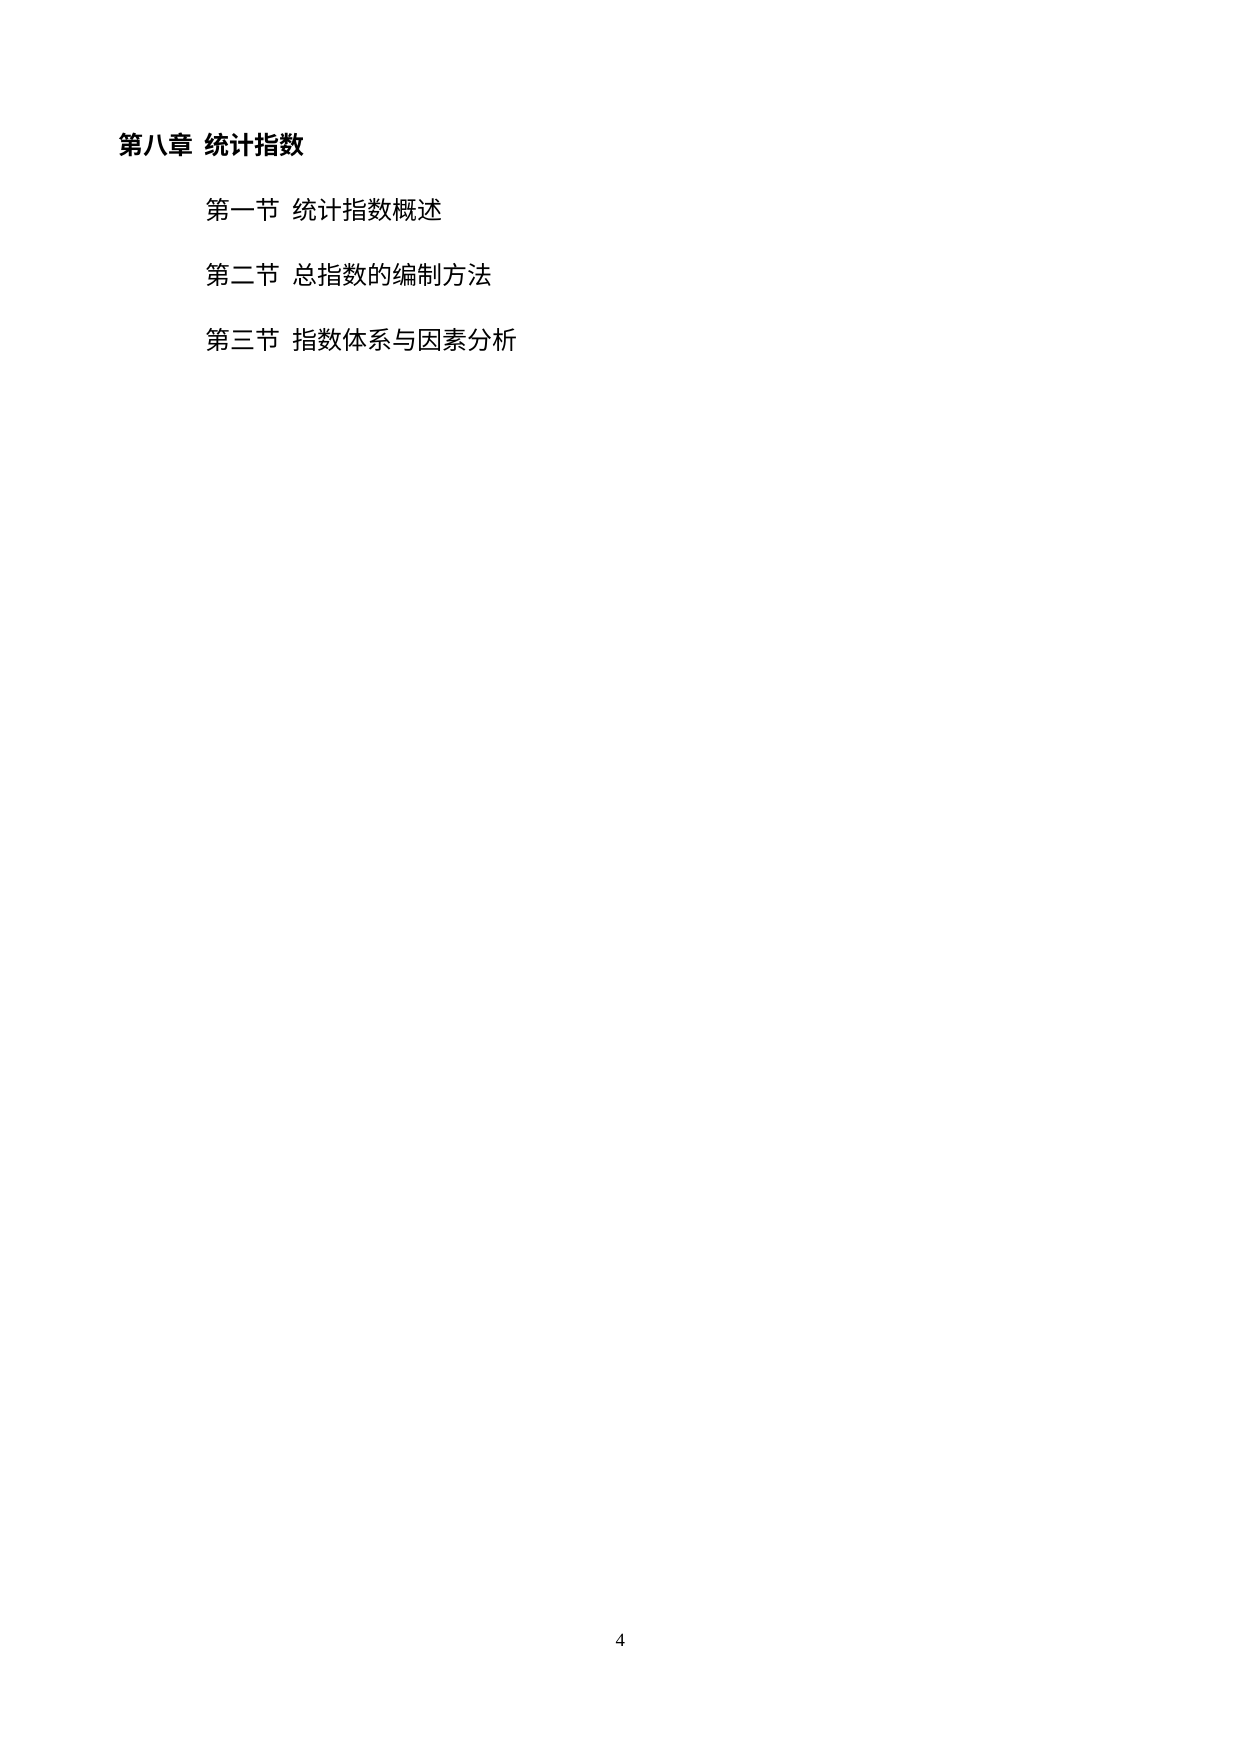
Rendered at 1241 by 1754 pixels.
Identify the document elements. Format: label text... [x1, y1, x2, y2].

text 第三节 指数体系与因素分析 [118, 306, 1122, 371]
text 第八章 统计指数 [118, 111, 1122, 176]
text 第二节 总指数的编制方法 [118, 241, 1122, 306]
text 第一节 统计指数概述 [118, 176, 1122, 241]
